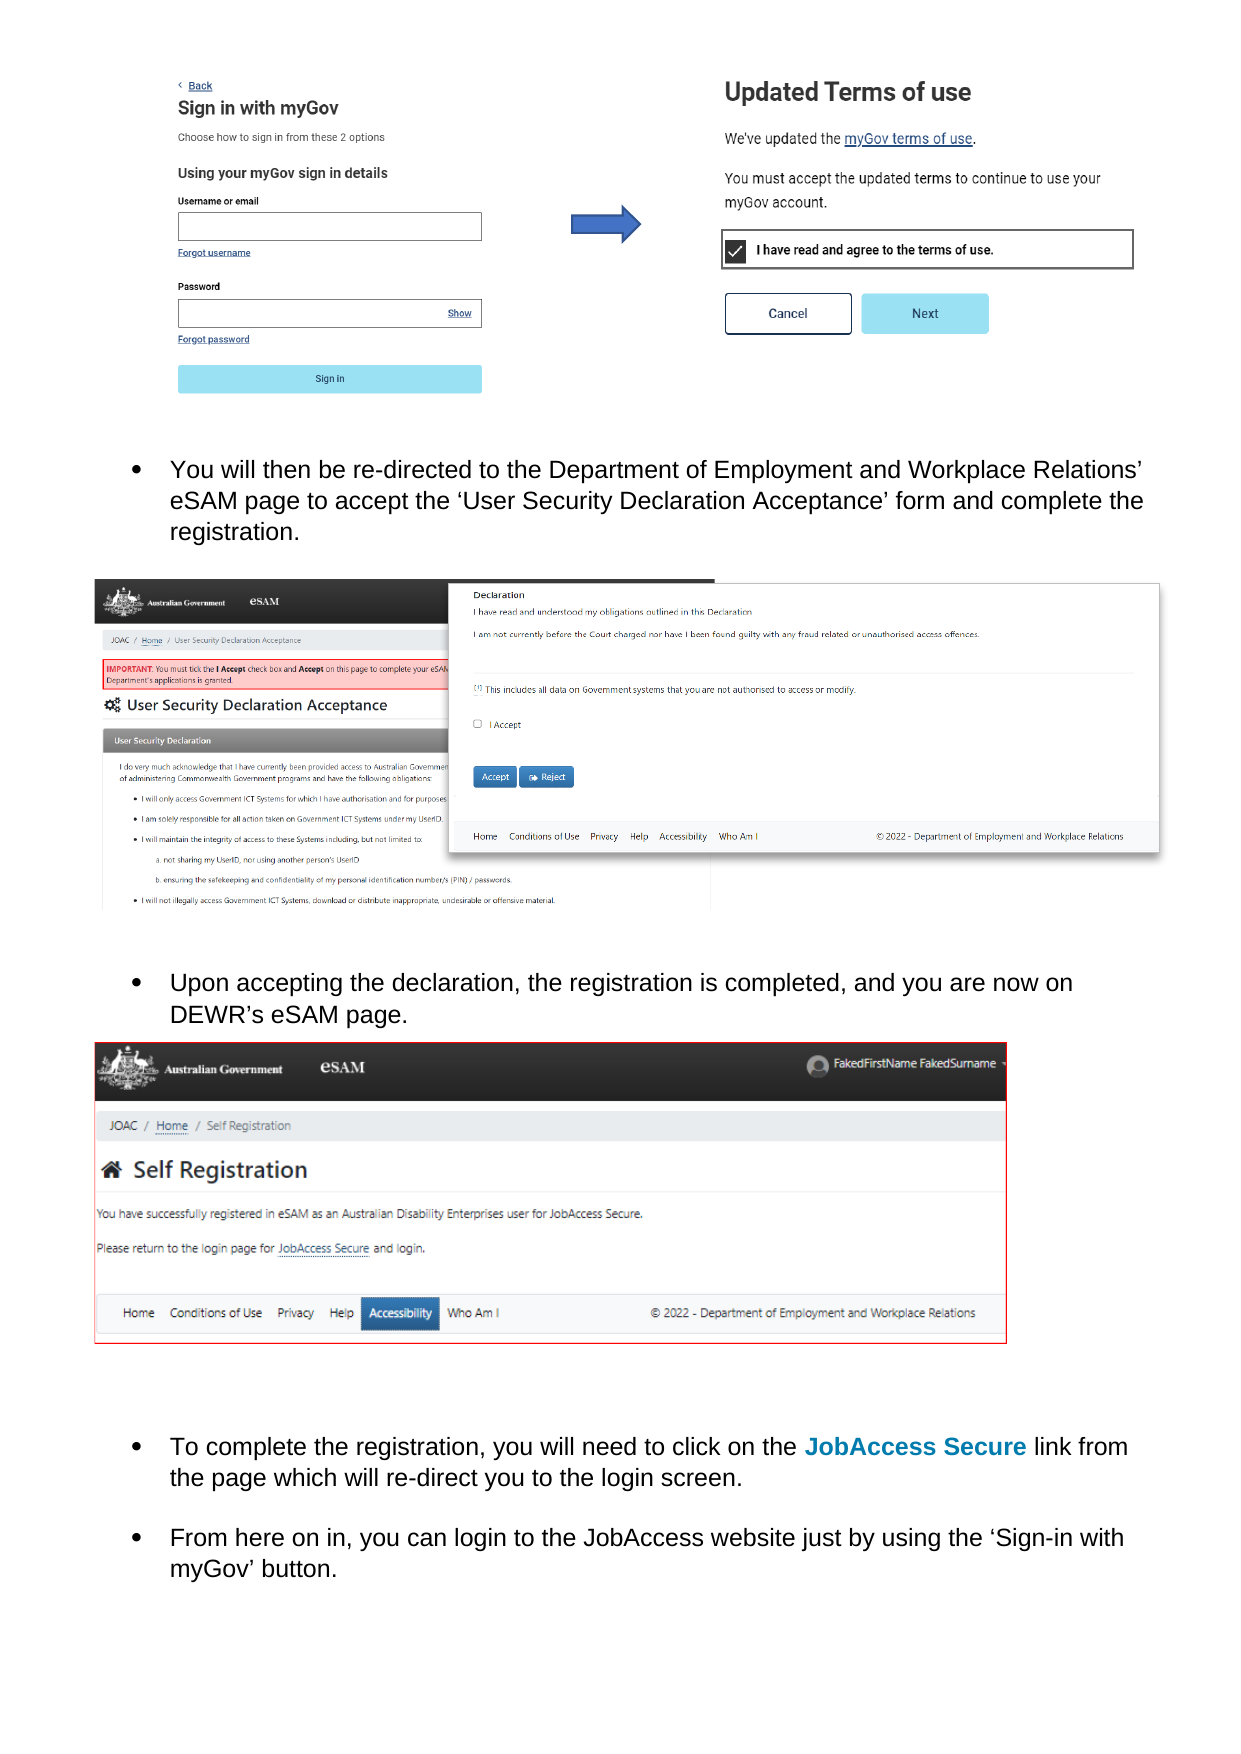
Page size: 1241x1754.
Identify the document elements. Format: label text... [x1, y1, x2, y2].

list From here on in, you can login to the JobAccess website just by using the ‘Sign-in with myGov’ button. [132, 1523, 1146, 1583]
picture [94, 1042, 1007, 1344]
list To complete the registration, you will need to click on the JobAccess Secure link from the page which will re-direct you to the login screen. [132, 1432, 1146, 1491]
list You will then be re-directed to the Department of Employment and Workplace Relations’ eSAM page to accept the ‘User Security Declaration Acceptance’ form and complete the registration. [132, 455, 1146, 546]
picture [158, 62, 501, 397]
list Upon accepting the declaration, the registration is completed, and you are now on DEWR’s eSAM page. [132, 968, 1146, 1028]
picture [449, 584, 1159, 852]
picture [708, 59, 1146, 389]
picture [94, 579, 715, 910]
